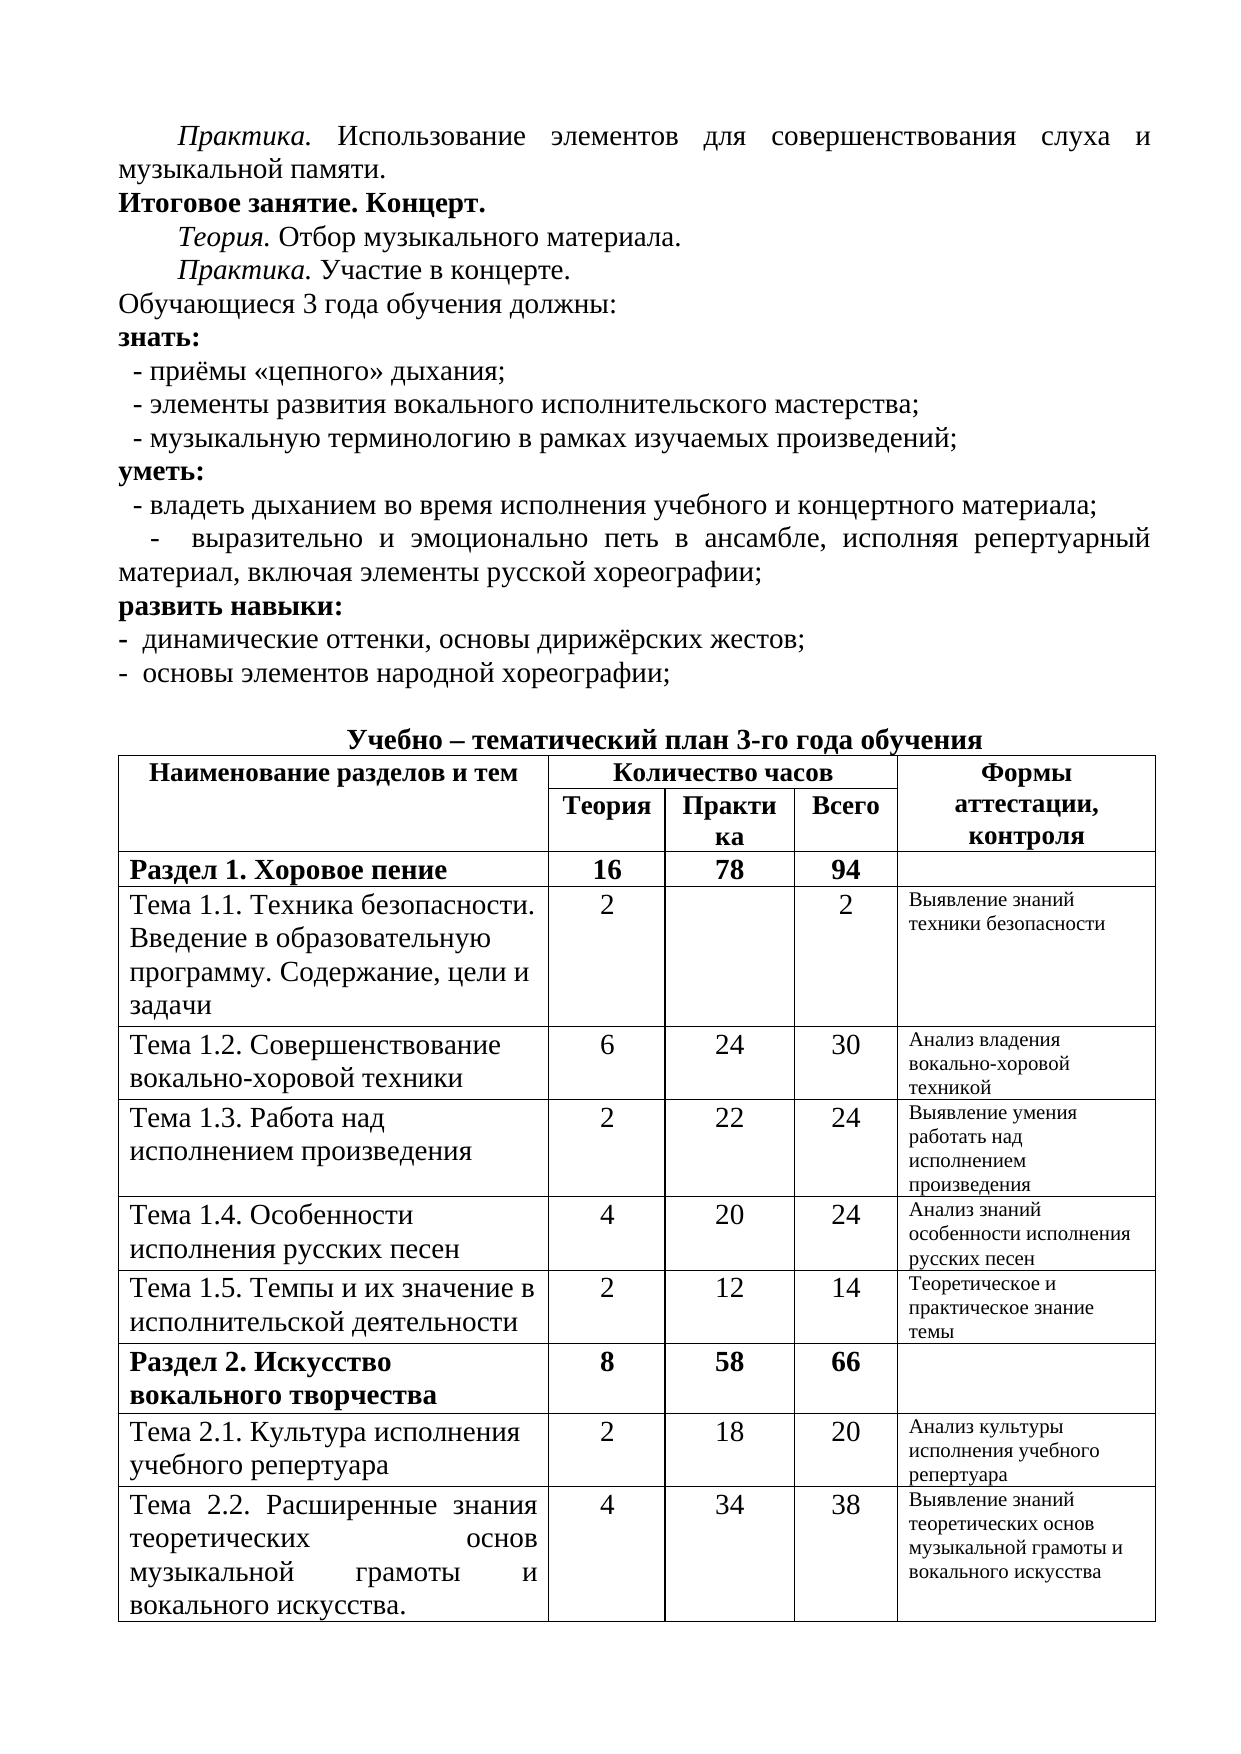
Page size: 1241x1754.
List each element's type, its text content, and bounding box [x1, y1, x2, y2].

table_cell 6 [549, 1027, 664, 1099]
table_cell Теория [549, 789, 664, 851]
table_cell [666, 887, 794, 1026]
table_cell 18 [666, 1414, 794, 1486]
table_cell 2 [795, 887, 897, 1026]
table_cell Тема 1.2. Совершенствование вокально-хоровой техники [119, 1027, 548, 1099]
table_cell 16 [549, 852, 664, 886]
table_cell [898, 852, 1155, 886]
table_cell 58 [666, 1344, 794, 1413]
table_cell Анализ владения вокально-хоровой техникой [898, 1027, 1155, 1099]
text - основы элементов народной хореографии; [118, 655, 1152, 688]
text развить навыки: [118, 588, 1152, 621]
table_cell Выявление умения работать над исполнением произведения [898, 1100, 1155, 1196]
table_cell 2 [549, 887, 664, 1026]
table_header Формы аттестации, контроля [898, 756, 1155, 851]
text - элементы развития вокального исполнительского мастерства; [118, 386, 1152, 420]
table_cell 78 [666, 852, 794, 886]
table_cell Тема 1.5. Темпы и их значение в исполнительской деятельности [119, 1271, 548, 1343]
text Итоговое занятие. Концерт. [118, 185, 1152, 219]
table_cell Раздел 2. Искусство вокального творчества [119, 1344, 548, 1413]
text уметь: [118, 453, 1152, 487]
table_cell 94 [795, 852, 897, 886]
table_cell Раздел 1. Хоровое пение [119, 852, 548, 886]
table_cell 24 [666, 1027, 794, 1099]
table_cell Тема 1.1. Техника безопасности. Введение в образовательную программу. Содержание, цели и задачи [119, 887, 548, 1026]
text - приёмы «цепного» дыхания; [118, 353, 1152, 386]
text - выразительно и эмоционально петь в ансамбле, исполняя репертуарный материал, включая элементы русской хореографии; [118, 521, 1152, 588]
text Теория. Отбор музыкального материала. [118, 219, 1152, 252]
table_cell Практика [666, 789, 794, 851]
text Учебно – тематический план 3-го года обучения [177, 722, 1152, 755]
table_cell 2 [549, 1271, 664, 1343]
table_cell Анализ знаний особенности исполнения русских песен [898, 1197, 1155, 1269]
text - динамические оттенки, основы дирижёрских жестов; [118, 621, 1152, 655]
table_cell 2 [549, 1414, 664, 1486]
table_header Наименование разделов и тем [119, 756, 548, 851]
text Обучающиеся 3 года обучения должны: [118, 286, 1152, 319]
table_cell 8 [549, 1344, 664, 1413]
table_cell 22 [666, 1100, 794, 1196]
text - музыкальную терминологию в рамках изучаемых произведений; [118, 420, 1152, 453]
table_cell 12 [666, 1271, 794, 1343]
table_cell Тема 1.3. Работа над исполнением произведения [119, 1100, 548, 1196]
table_cell 24 [795, 1100, 897, 1196]
table_cell Тема 2.2. Расширенные знания теоретических основ музыкальной грамоты и вокального искусства. [119, 1487, 548, 1621]
text Практика. Использование элементов для совершенствования слуха и музыкальной памяти. [118, 118, 1152, 185]
table_cell Выявление знаний теоретических основ музыкальной грамоты и вокального искусства [898, 1487, 1155, 1621]
table_cell Тема 2.1. Культура исполнения учебного репертуара [119, 1414, 548, 1486]
table_cell 20 [795, 1414, 897, 1486]
table_cell 30 [795, 1027, 897, 1099]
table_cell 2 [549, 1100, 664, 1196]
table_cell Тема 1.4. Особенности исполнения русских песен [119, 1197, 548, 1269]
table_cell [898, 1344, 1155, 1413]
text - владеть дыханием во время исполнения учебного и концертного материала; [118, 487, 1152, 521]
table_cell 4 [549, 1197, 664, 1269]
table_cell Выявление знаний техники безопасности [898, 887, 1155, 1026]
table_cell Анализ культуры исполнения учебного репертуара [898, 1414, 1155, 1486]
table_cell Теоретическое и практическое знание темы [898, 1271, 1155, 1343]
table_cell 20 [666, 1197, 794, 1269]
table_header Количество часов [549, 756, 897, 788]
table_cell 38 [795, 1487, 897, 1621]
table_cell 24 [795, 1197, 897, 1269]
table_cell 4 [549, 1487, 664, 1621]
text знать: [118, 319, 1152, 353]
text Практика. Участие в концерте. [118, 252, 1152, 286]
table_cell 34 [666, 1487, 794, 1621]
table_cell 14 [795, 1271, 897, 1343]
table_cell 66 [795, 1344, 897, 1413]
table_cell Всего [795, 789, 897, 851]
